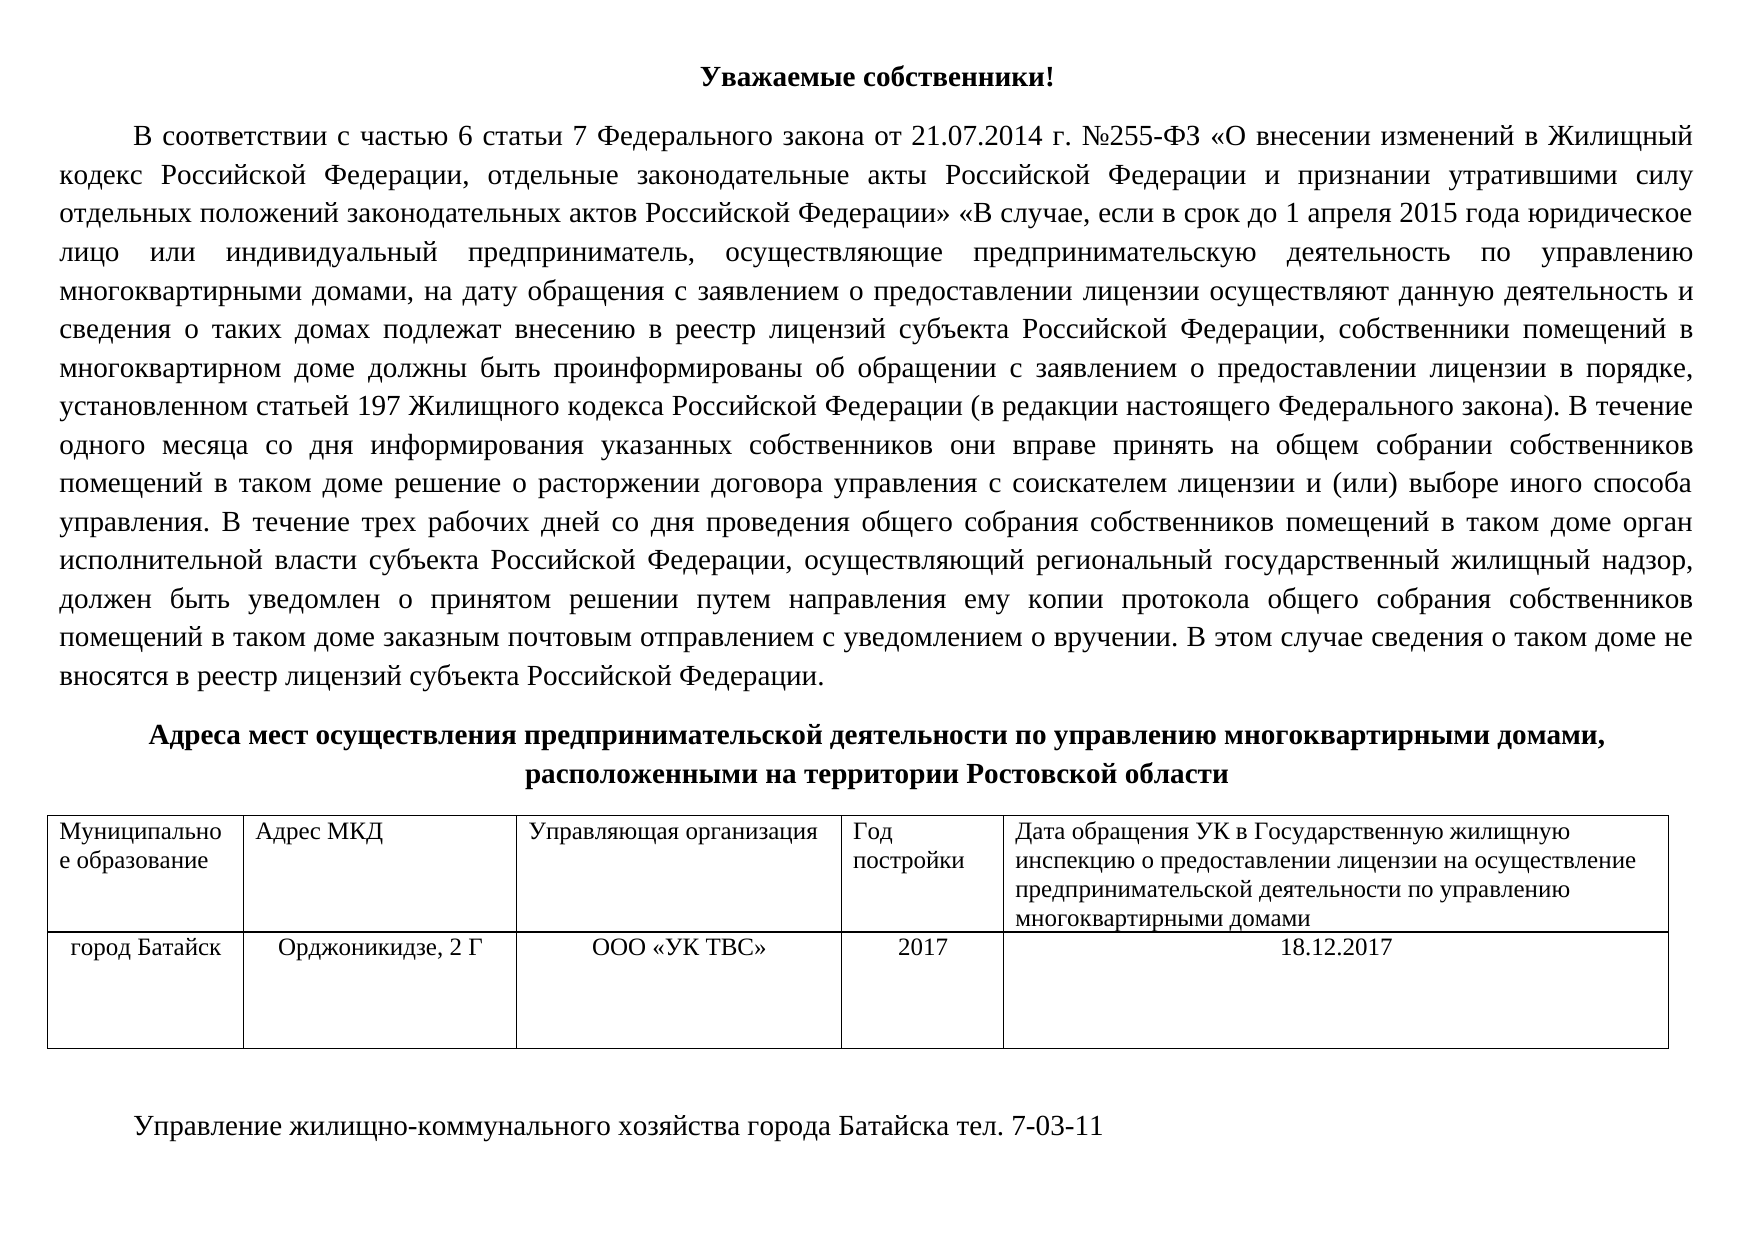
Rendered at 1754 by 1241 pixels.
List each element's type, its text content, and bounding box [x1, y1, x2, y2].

table_header Адрес МКД [244, 816, 516, 931]
table_cell ООО «УК ТВС» [517, 933, 841, 1047]
text Уважаемые собственники! [59, 59, 1695, 93]
table_cell город Батайск [48, 933, 243, 1047]
table_cell 18.12.2017 [1004, 933, 1668, 1047]
text Управление жилищно-коммунального хозяйства города Батайска тел. 7-03-11 [59, 1108, 1695, 1141]
table_cell 2017 [842, 933, 1003, 1047]
table_cell Орджоникидзе, 2 Г [244, 933, 516, 1047]
text В соответствии с частью 6 статьи 7 Федерального закона от 21.07.2014 г. №255-ФЗ «О внесении изменений в Жилищный кодекс Российской Федерации, отдельные законодательные акты Российской Федерации и признании утратившими силу отдельных положений законодательных актов Российской Федерации» «В случае, если в срок до 1 апреля 2015 года юридическое лицо или индивидуальный предприниматель, осуществляющие предпринимательскую деятельность по управлению многоквартирными домами, на дату обращения с заявлением о предоставлении лицензии осуществляют данную деятельность и сведения о таких домах подлежат внесению в реестр лицензий субъекта Российской Федерации, собственники помещений в многоквартирном доме должны быть проинформированы об обращении с заявлением о предоставлении лицензии в порядке, установленном статьей 197 Жилищного кодекса Российской Федерации (в редакции настоящего Федерального закона). В течение одного месяца со дня информирования указанных собственников они вправе принять на общем собрании собственников помещений в таком доме решение о расторжении договора управления с соискателем лицензии и (или) выборе иного способа управления. В течение трех рабочих дней со дня проведения общего собрания собственников помещений в таком доме орган исполнительной власти субъекта Российской Федерации, осуществляющий региональный государственный жилищный надзор, должен быть уведомлен о принятом решении путем направления ему копии протокола общего собрания собственников помещений в таком доме заказным почтовым отправлением с уведомлением о вручении. В этом случае сведения о таком доме не вносятся в реестр лицензий субъекта Российской Федерации. [59, 118, 1695, 692]
text Адреса мест осуществления предпринимательской деятельности по управлению многоквартирными домами, расположенными на территории Ростовской области [59, 717, 1695, 789]
table_header Управляющая организация [517, 816, 841, 931]
table_header Муниципальное образование [48, 816, 243, 931]
table_header Год постройки [842, 816, 1003, 931]
table_header Дата обращения УК в Государственную жилищную инспекцию о предоставлении лицензии на осуществление предпринимательской деятельности по управлению многоквартирными домами [1004, 816, 1668, 931]
